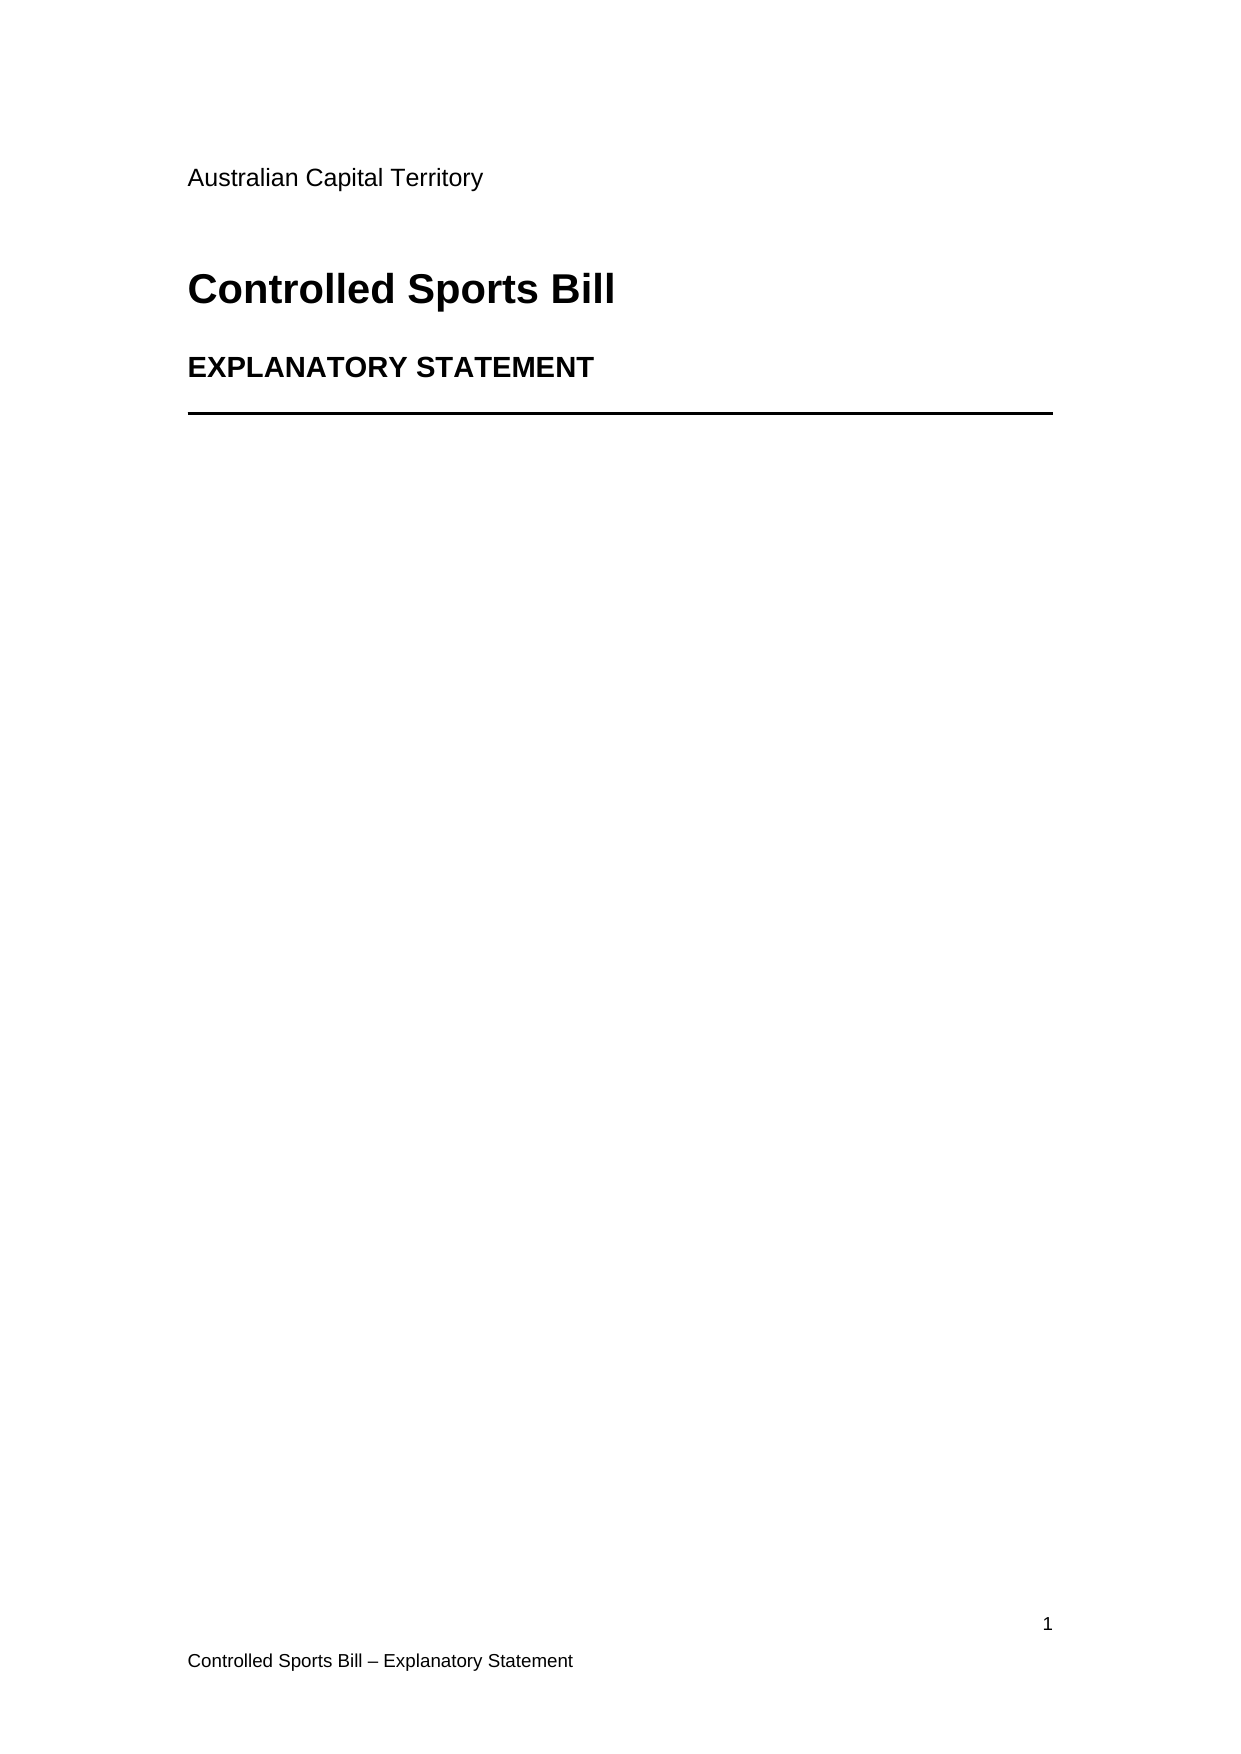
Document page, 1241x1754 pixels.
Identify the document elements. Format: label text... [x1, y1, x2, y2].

text Australian Capital Territory [187, 162, 1053, 191]
text Controlled Sports Bill [187, 264, 1053, 312]
text EXPLANATORY STATEMENT [187, 349, 994, 383]
